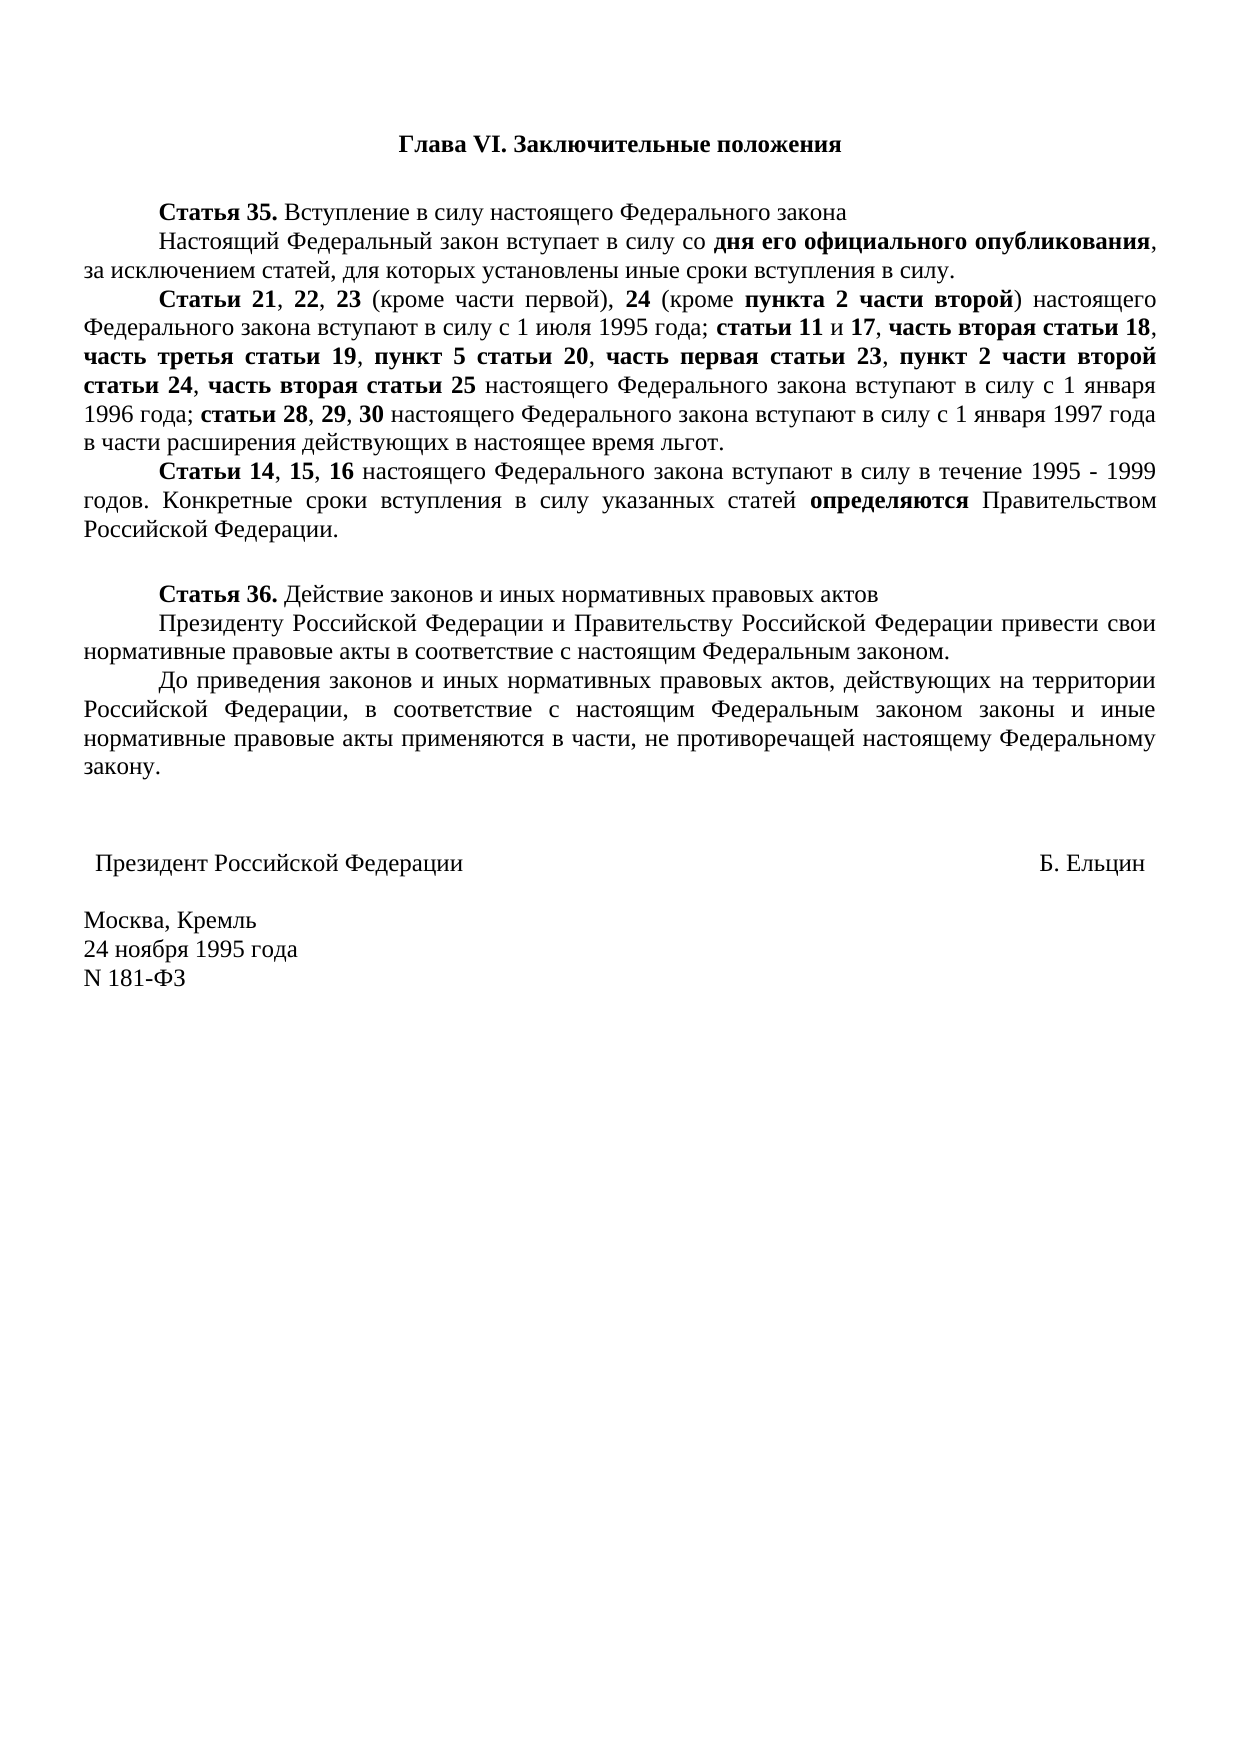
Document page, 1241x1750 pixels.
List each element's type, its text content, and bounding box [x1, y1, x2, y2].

text N 181-ФЗ [83, 963, 1157, 992]
text 24 ноября 1995 года [83, 934, 1157, 963]
text Статьи 21, 22, 23 (кроме части первой), 24 (кроме пункта 2 части второй) настоящего Федерального закона вступают в силу с 1 июля 1995 года; статьи 11 и 17, часть вторая статьи 18, часть третья статьи 19, пункт 5 статьи 20, часть первая статьи 23, пункт 2 части второй статьи 24, часть вторая статьи 25 настоящего Федерального закона вступают в силу с 1 января 1996 года; статьи 28, 29, 30 настоящего Федерального закона вступают в силу с 1 января 1997 года в части расширения действующих в настоящее время льгот. [83, 284, 1157, 456]
table_header Президент Российской Федерации [84, 848, 620, 877]
text Президенту Российской Федерации и Правительству Российской Федерации привести свои нормативные правовые акты в соответствие с настоящим Федеральным законом. [83, 608, 1157, 665]
text Настоящий Федеральный закон вступает в силу со дня его официального опубликования, за исключением статей, для которых установлены иные сроки вступления в силу. [83, 226, 1157, 284]
table_header Б. Ельцин [620, 848, 1156, 877]
text Статья 36. Действие законов и иных нормативных правовых актов [158, 579, 1157, 608]
text Статьи 14, 15, 16 настоящего Федерального закона вступают в силу в течение 1995 - 1999 годов. Конкретные сроки вступления в силу указанных статей определяются Правительством Российской Федерации. [83, 456, 1157, 542]
text До приведения законов и иных нормативных правовых актов, действующих на территории Российской Федерации, в соответствие с настоящим Федеральным законом законы и иные нормативные правовые акты применяются в части, не противоречащей настоящему Федеральному закону. [83, 665, 1157, 780]
subtitle Глава VI. Заключительные положения [83, 129, 1157, 157]
text Москва, Кремль [83, 906, 1157, 934]
text Статья 35. Вступление в силу настоящего Федерального закона [158, 197, 1157, 226]
